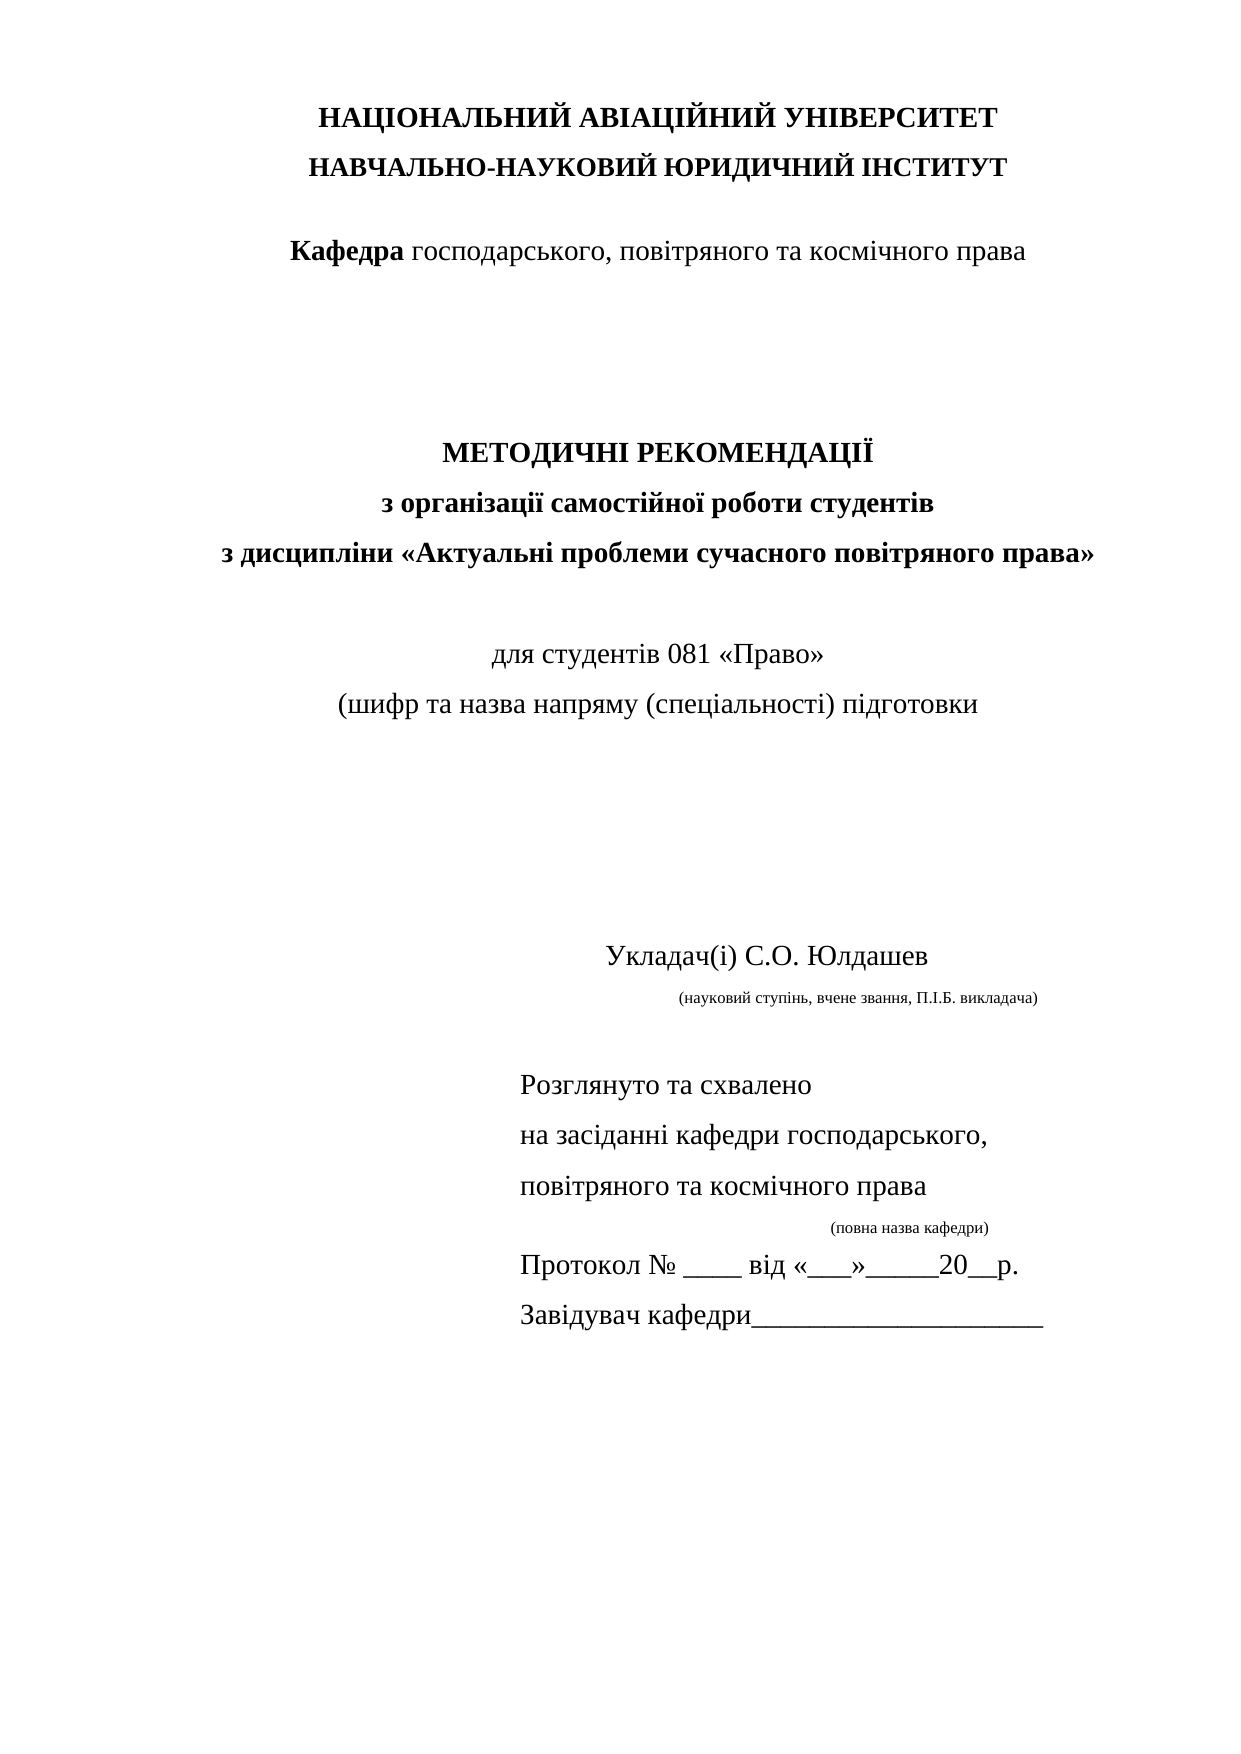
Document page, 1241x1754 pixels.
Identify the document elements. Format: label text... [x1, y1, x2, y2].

text (науковий ступінь, вчене звання, П.І.Б. викладача) [605, 988, 1153, 1007]
text повітряного та космічного права [89, 1168, 1153, 1201]
text Протокол № ____ від «___»_____20__р. [89, 1247, 1153, 1280]
text Розглянуто та схвалено [89, 1067, 1153, 1101]
text (шифр та назва напряму (спеціальності) підготовки [89, 686, 1153, 720]
text навчально-науковий юридичний інститут [89, 151, 1153, 182]
text для студентів 081 «Право» [89, 636, 1153, 669]
text (повна назва кафедри) [89, 1218, 1153, 1237]
text з дисципліни «Актуальні проблеми сучасного повітряного права» [89, 535, 1153, 569]
text Методичні рекомендації [89, 435, 1153, 468]
text з організації самостійної роботи студентів [89, 485, 1153, 518]
text Завідувач кафедри____________________ [446, 1297, 1153, 1331]
text на засіданні кафедри господарського, [89, 1117, 1153, 1151]
text Кафедра господарського, повітряного та космічного права [89, 233, 1153, 267]
text Укладач(і) С.О. Юлдашев [89, 938, 1153, 971]
text Національний авіаційний університет [89, 100, 1153, 134]
